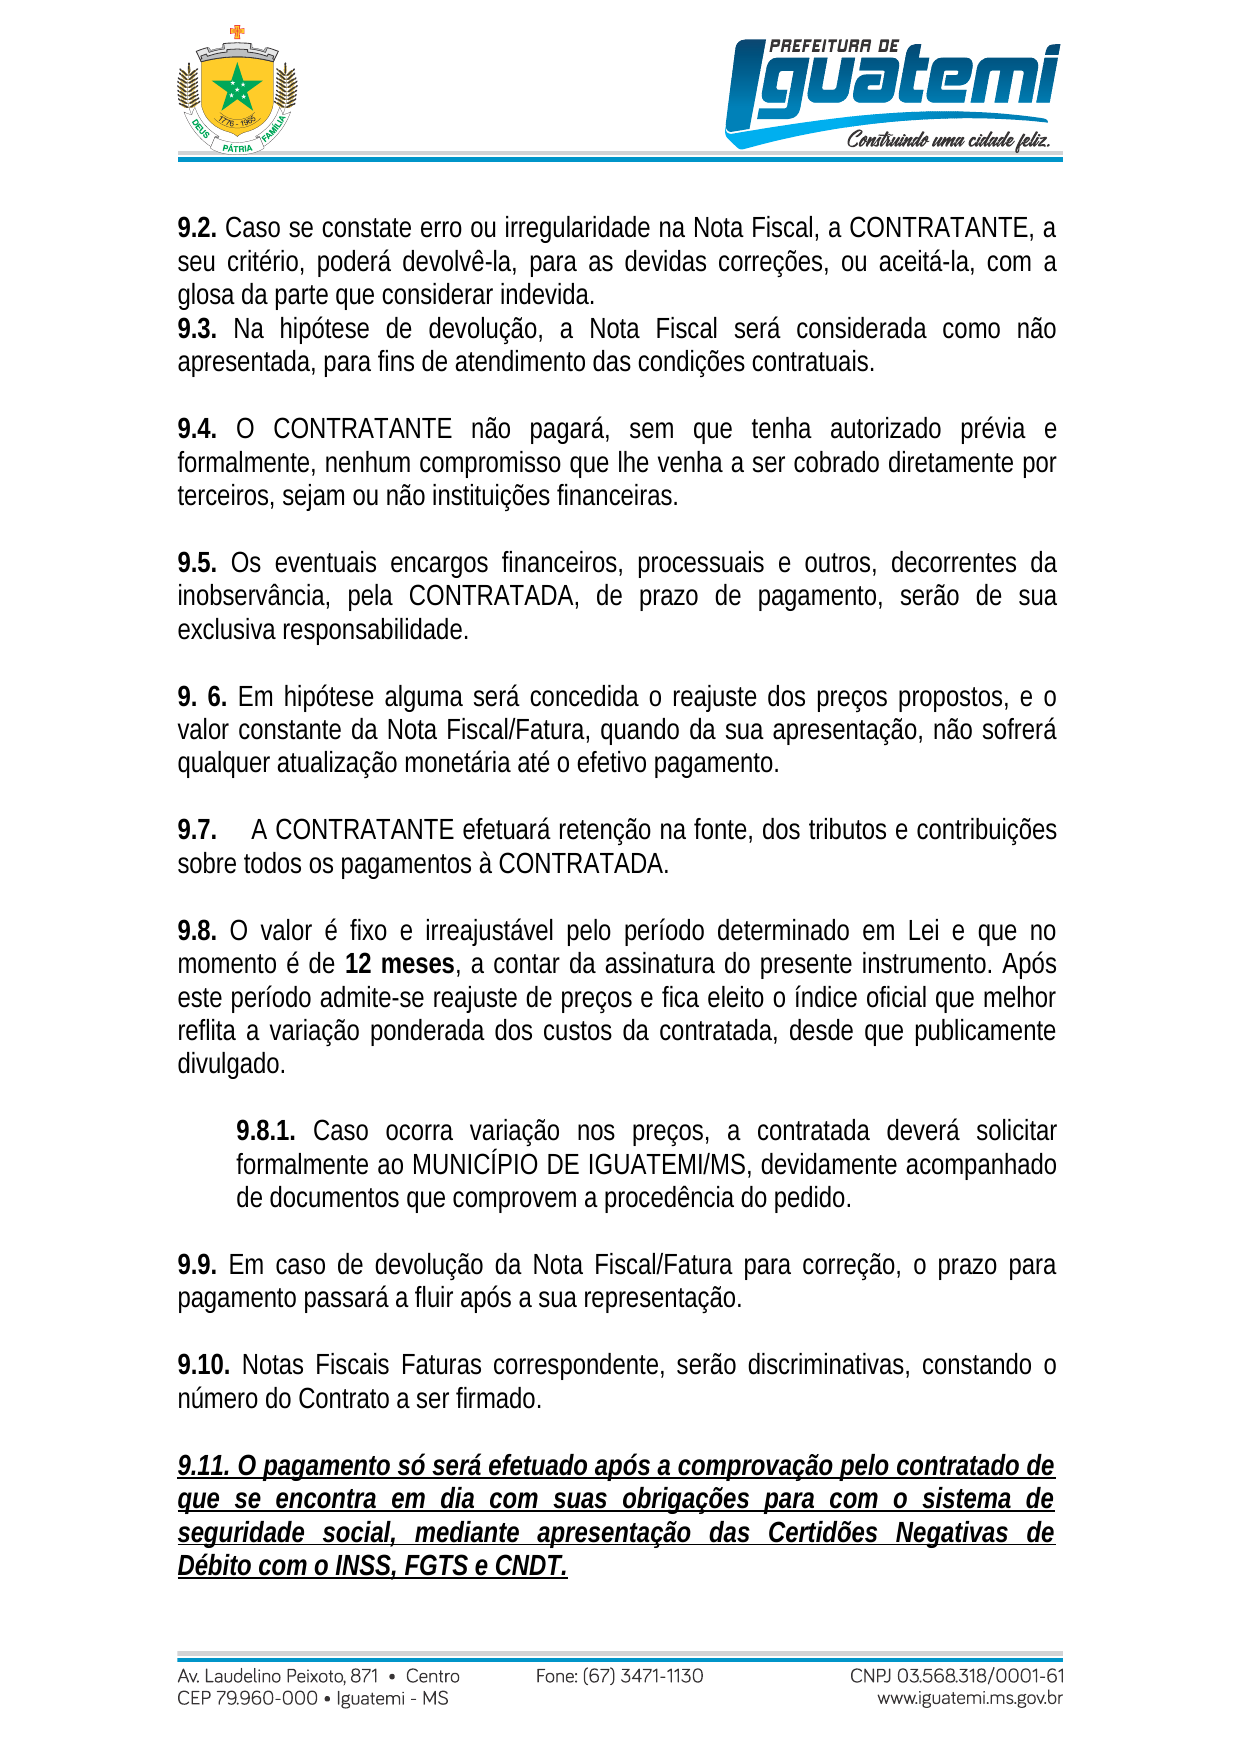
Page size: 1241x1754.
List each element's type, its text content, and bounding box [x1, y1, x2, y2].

text 9.2. Caso se constate erro ou irregularidade na Nota Fiscal, a CONTRATANTE, a seu critério, poderá devolvê-la, para as devidas correções, ou aceitá-la, com a glosa da parte que considerar indevida. [177, 211, 1058, 311]
text 9.11. O pagamento só será efetuado após a comprovação pelo contratado de que se encontra em dia com suas obrigações para com o sistema de seguridade social, mediante apresentação das Certidões Negativas de Débito com o INSS, FGTS e CNDT. [177, 1448, 1058, 1582]
text 9. 6. Em hipótese alguma será concedida o reajuste dos preços propostos, e o valor constante da Nota Fiscal/Fatura, quando da sua apresentação, não sofrerá qualquer atualização monetária até o efetivo pagamento. [177, 679, 1058, 779]
text 9.10. Notas Fiscais Faturas correspondente, serão discriminativas, constando o número do Contrato a ser firmado. [177, 1347, 1058, 1414]
text 9.8. O valor é fixo e irreajustável pelo período determinado em Lei e que no momento é de 12 meses, a contar da assinatura do presente instrumento. Após este período admite-se reajuste de preços e fica eleito o índice oficial que melhor reflita a variação ponderada dos custos da contratada, desde que publicamente divulgado. [177, 913, 1058, 1080]
text 9.3. Na hipótese de devolução, a Nota Fiscal será considerada como não apresentada, para fins de atendimento das condições contratuais. [177, 311, 1058, 378]
text 9.4. O CONTRATANTE não pagará, sem que tenha autorizado prévia e formalmente, nenhum compromisso que lhe venha a ser cobrado diretamente por terceiros, sejam ou não instituições financeiras. [177, 411, 1058, 512]
text 9.8.1. Caso ocorra variação nos preços, a contratada deverá solicitar formalmente ao MUNICÍPIO DE IGUATEMI/MS, devidamente acompanhado de documentos que comprovem a procedência do pedido. [236, 1113, 1058, 1214]
text 9.7. A CONTRATANTE efetuará retenção na fonte, dos tributos e contribuições sobre todos os pagamentos à CONTRATADA. [177, 812, 1058, 879]
text 9.9. Em caso de devolução da Nota Fiscal/Fatura para correção, o prazo para pagamento passará a fluir após a sua representação. [177, 1247, 1058, 1314]
text 9.5. Os eventuais encargos financeiros, processuais e outros, decorrentes da inobservância, pela CONTRATADA, de prazo de pagamento, serão de sua exclusiva responsabilidade. [177, 545, 1058, 645]
